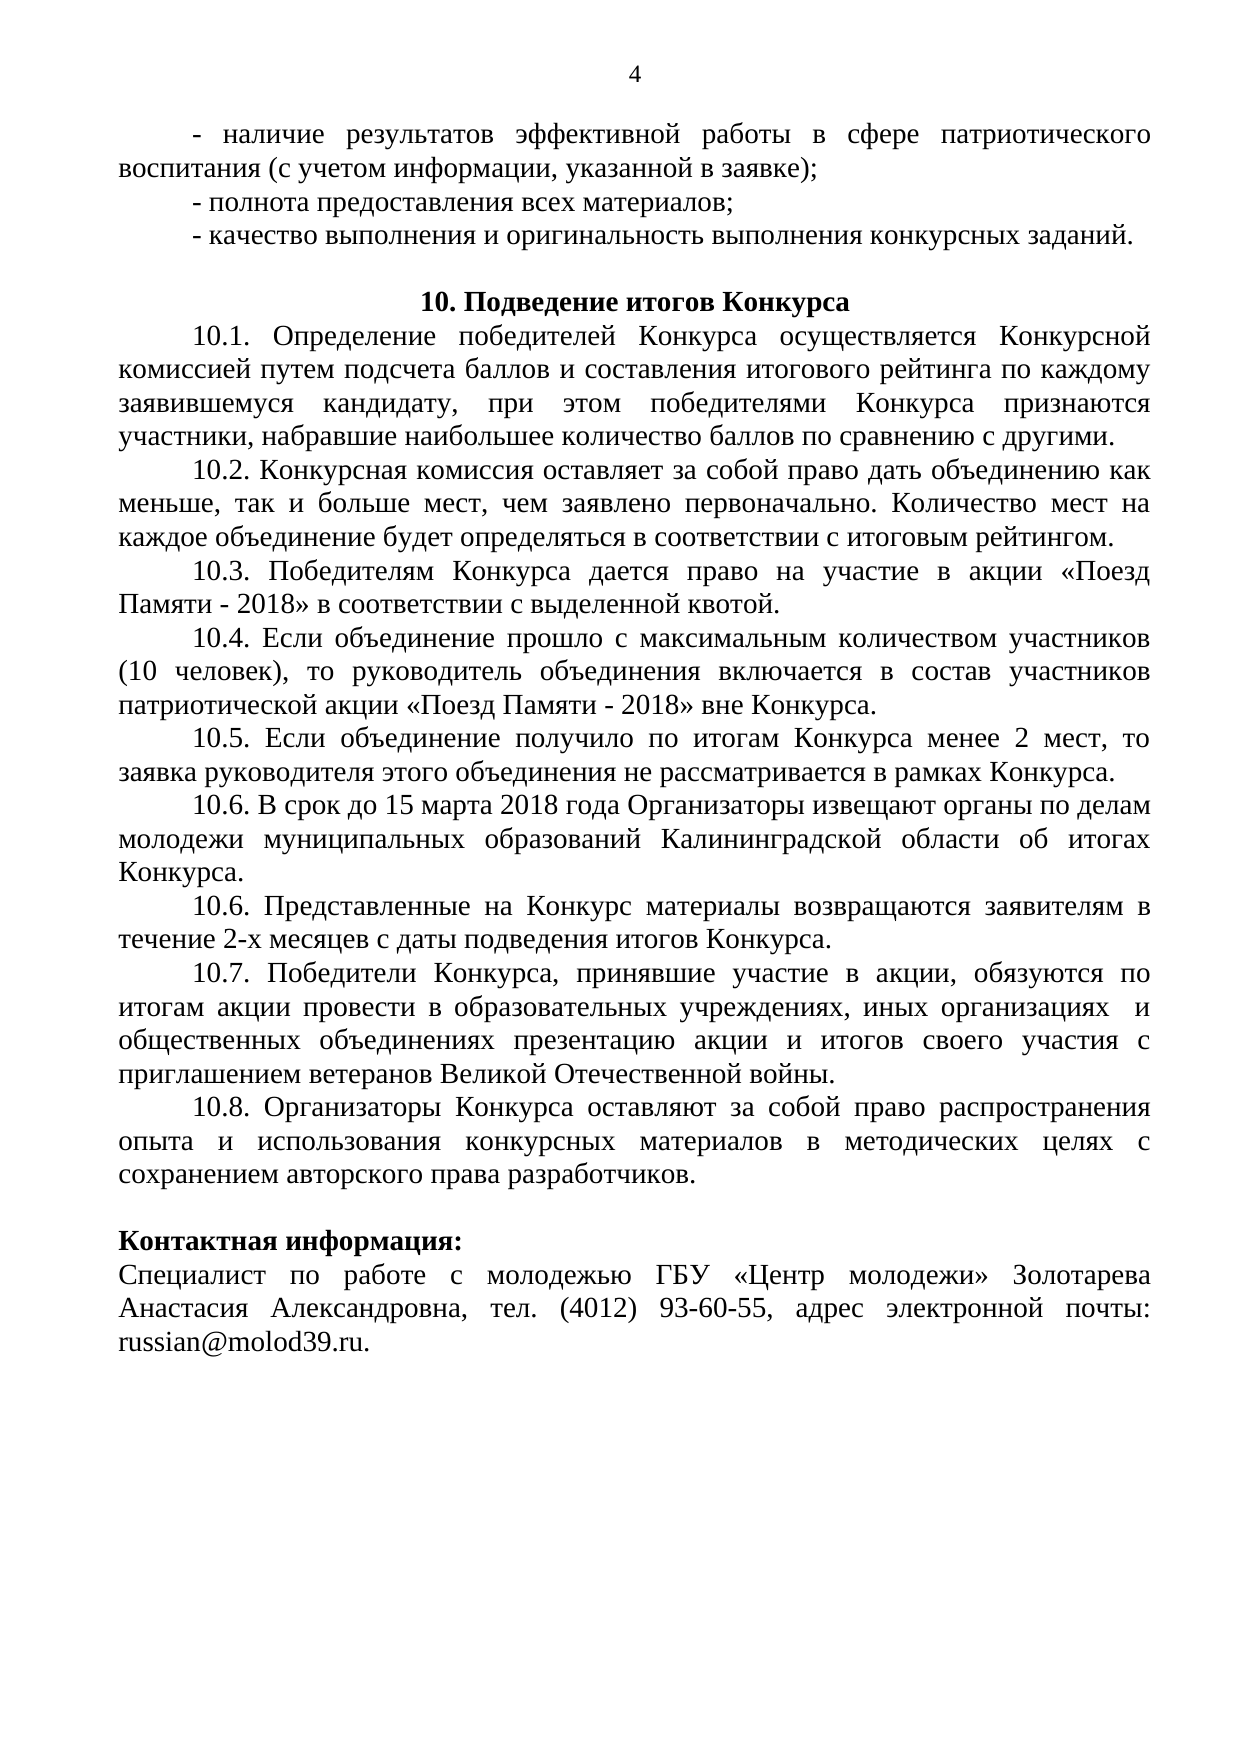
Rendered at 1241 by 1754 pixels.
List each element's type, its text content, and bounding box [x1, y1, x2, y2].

text 10. Подведение итогов Конкурса [118, 284, 1152, 318]
text 10.2. Конкурсная комиссия оставляет за собой право дать объединению как меньше, так и больше мест, чем заявлено первоначально. Количество мест на каждое объединение будет определяться в соответствии с итоговым рейтингом. [118, 452, 1152, 553]
text 10.4. Если объединение прошло с максимальным количеством участников (10 человек), то руководитель объединения включается в состав участников патриотической акции «Поезд Памяти - 2018» вне Конкурса. [118, 620, 1152, 720]
text 10.7. Победители Конкурса, принявшие участие в акции, обязуются по итогам акции провести в образовательных учреждениях, иных организациях и общественных объединениях презентацию акции и итогов своего участия с приглашением ветеранов Великой Отечественной войны. [118, 955, 1152, 1089]
text 10.6. В срок до 15 марта 2018 года Организаторы извещают органы по делам молодежи муниципальных образований Калининградской области об итогах Конкурса. [118, 787, 1152, 888]
text Контактная информация: [118, 1223, 1152, 1257]
text - полнота предоставления всех материалов; [118, 184, 1152, 217]
text 10.1. Определение победителей Конкурса осуществляется Конкурсной комиссией путем подсчета баллов и составления итогового рейтинга по каждому заявившемуся кандидату, при этом победителями Конкурса признаются участники, набравшие наибольшее количество баллов по сравнению с другими. [118, 318, 1152, 452]
text Специалист по работе с молодежью ГБУ «Центр молодежи» Золотарева Анастасия Александровна, тел. (4012) 93-60-55, адрес электронной почты: russian@molod39.ru. [118, 1257, 1152, 1358]
text 10.3. Победителям Конкурса дается право на участие в акции «Поезд Памяти - 2018» в соответствии с выделенной квотой. [118, 553, 1152, 620]
text 10.5. Если объединение получило по итогам Конкурса менее 2 мест, то заявка руководителя этого объединения не рассматривается в рамках Конкурса. [118, 720, 1152, 787]
text - качество выполнения и оригинальность выполнения конкурсных заданий. [118, 217, 1152, 251]
text 10.8. Организаторы Конкурса оставляют за собой право распространения опыта и использования конкурсных материалов в методических целях с сохранением авторского права разработчиков. [118, 1089, 1152, 1190]
text - наличие результатов эффективной работы в сфере патриотического воспитания (с учетом информации, указанной в заявке); [118, 117, 1152, 184]
text 10.6. Представленные на Конкурс материалы возвращаются заявителям в течение 2-х месяцев с даты подведения итогов Конкурса. [118, 888, 1152, 955]
